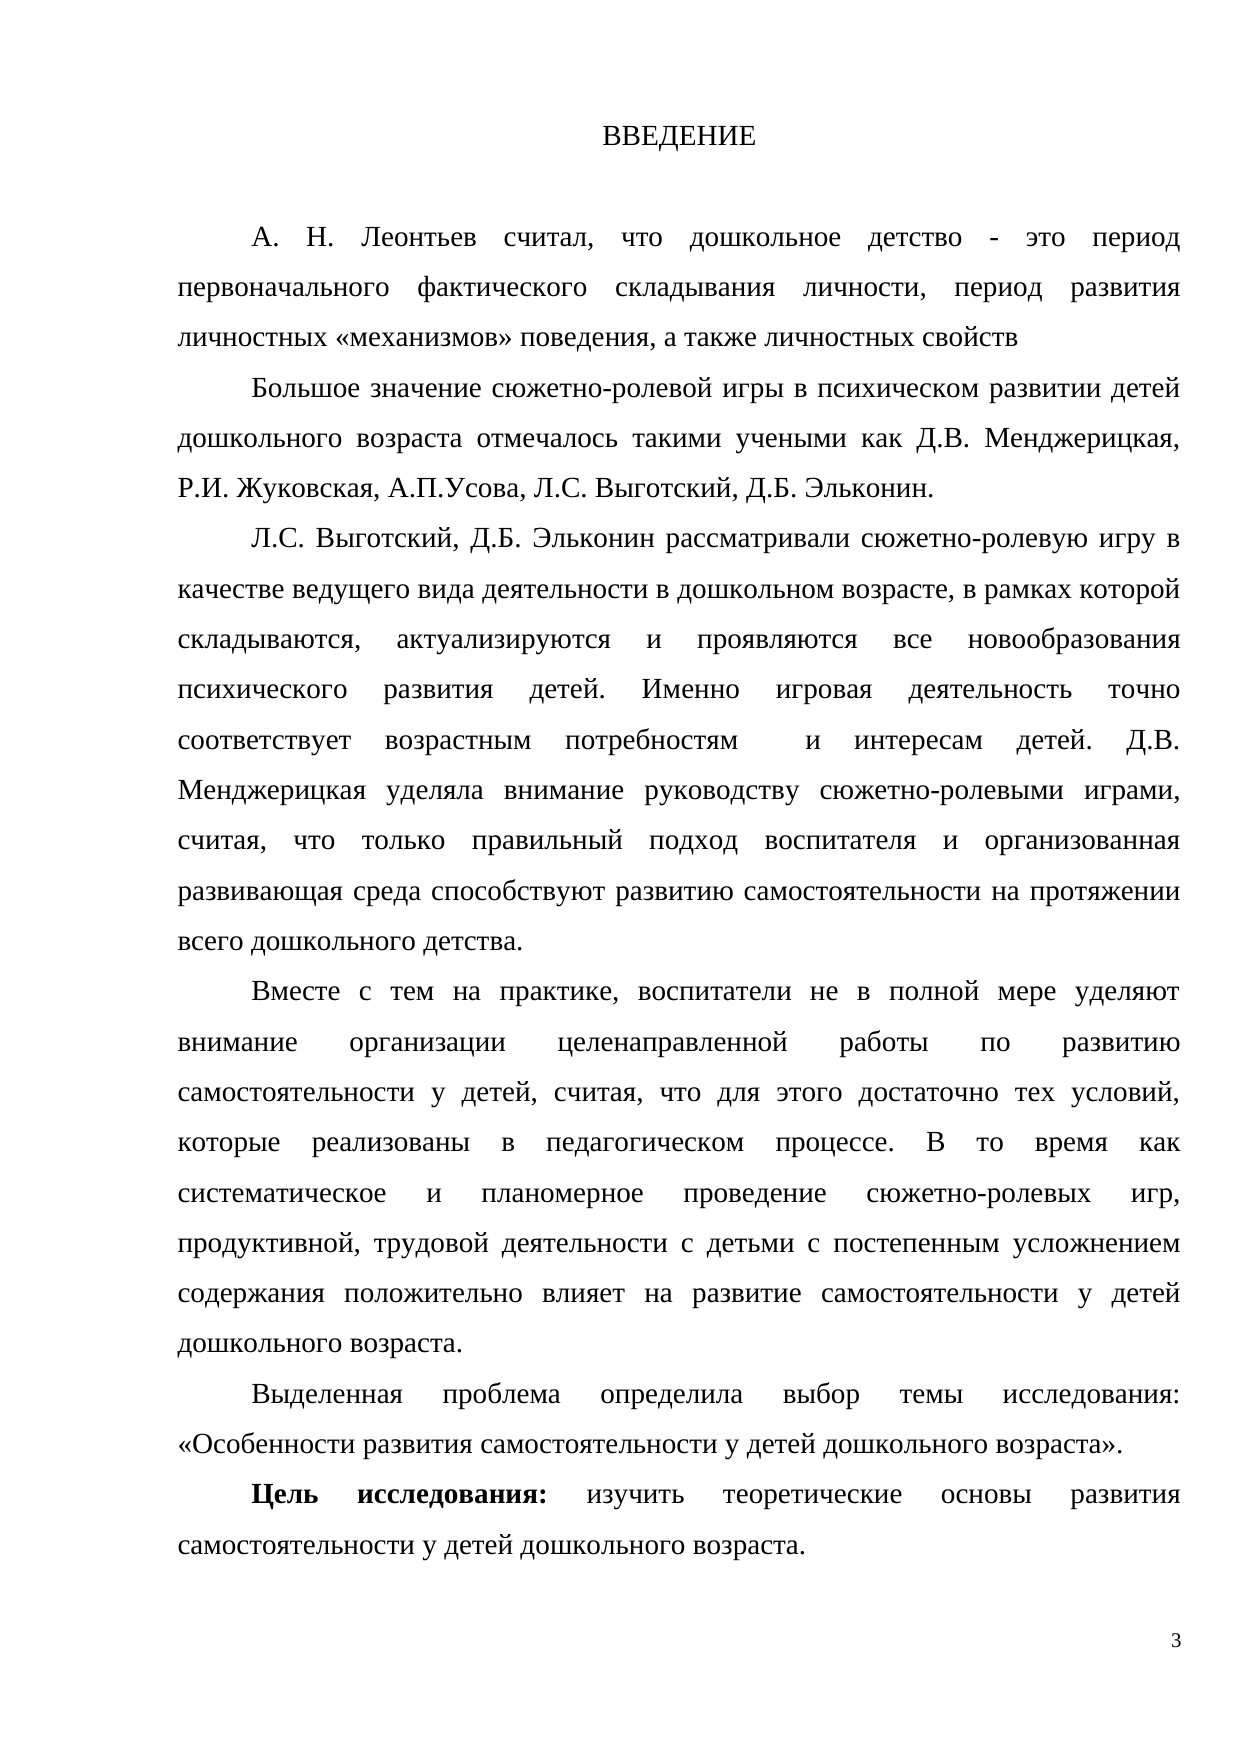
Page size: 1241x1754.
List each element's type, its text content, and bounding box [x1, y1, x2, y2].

text ВВЕДЕНИЕ [177, 118, 1181, 152]
text Выделенная проблема определила выбор темы исследования: «Особенности развития самостоятельности у детей дошкольного возраста». [177, 1376, 1181, 1460]
text Большое значение сюжетно-ролевой игры в психическом развитии детей дошкольного возраста отмечалось такими учеными как Д.В. Менджерицкая, Р.И. Жуковская, А.П.Усова, Л.С. Выготский, Д.Б. Эльконин. [177, 370, 1181, 504]
text Цель исследования: изучить теоретические основы развития самостоятельности у детей дошкольного возраста. [177, 1477, 1181, 1560]
text Л.С. Выготский, Д.Б. Эльконин рассматривали сюжетно-ролевую игру в качестве ведущего вида деятельности в дошкольном возрасте, в рамках которой складываются, актуализируются и проявляются все новообразования психического развития детей. Именно игровая деятельность точно соответствует возрастным потребностям и интересам детей. Д.В. Менджерицкая уделяла внимание руководству сюжетно-ролевыми играми, считая, что только правильный подход воспитателя и организованная развивающая среда способствуют развитию самостоятельности на протяжении всего дошкольного детства. [177, 521, 1181, 957]
text А. Н. Леонтьев считал, что дошкольное детство - это период первоначального фактического складывания личности, период развития личностных «механизмов» поведения, а также личностных свойств [177, 219, 1181, 353]
text Вместе с тем на практике, воспитатели не в полной мере уделяют внимание организации целенаправленной работы по развитию самостоятельности у детей, считая, что для этого достаточно тех условий, которые реализованы в педагогическом процессе. В то время как систематическое и планомерное проведение сюжетно-ролевых игр, продуктивной, трудовой деятельности с детьми с постепенным усложнением содержания положительно влияет на развитие самостоятельности у детей дошкольного возраста. [177, 973, 1181, 1359]
